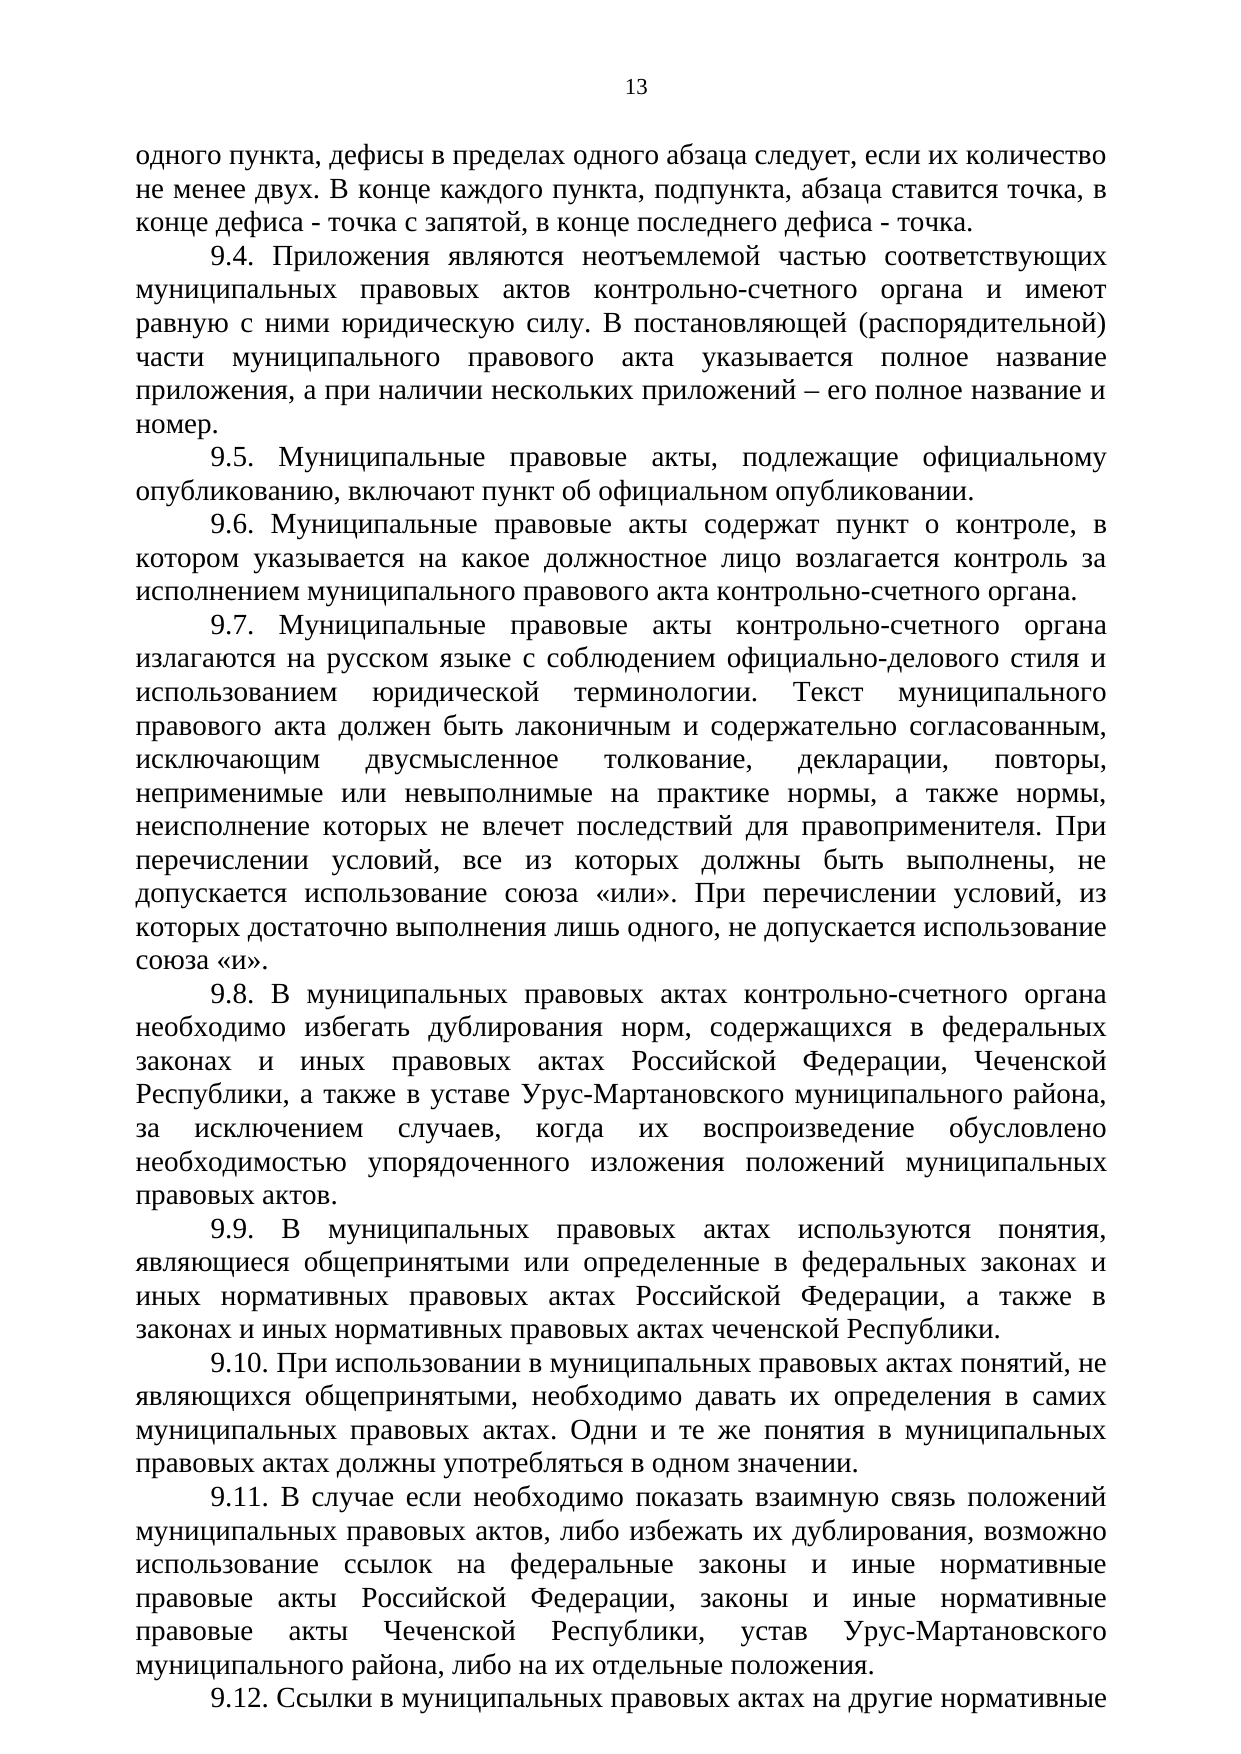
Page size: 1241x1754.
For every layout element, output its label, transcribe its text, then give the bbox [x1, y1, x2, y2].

text 9.7. Муниципальные правовые акты контрольно-счетного органа излагаются на русском языке с соблюдением официально-делового стиля и использованием юридической терминологии. Текст муниципального правового акта должен быть лаконичным и содержательно согласованным, исключающим двусмысленное толкование, декларации, повторы, неприменимые или невыполнимые на практике нормы, а также нормы, неисполнение которых не влечет последствий для правоприменителя. При перечислении условий, все из которых должны быть выполнены, не допускается использование союза «или». При перечислении условий, из которых достаточно выполнения лишь одного, не допускается использование союза «и». [135, 607, 1108, 976]
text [135, 137, 1108, 238]
text 9.9. В муниципальных правовых актах используются понятия, являющиеся общепринятыми или определенные в федеральных законах и иных нормативных правовых актах Российской Федерации, а также в законах и иных нормативных правовых актах чеченской Республики. [135, 1211, 1108, 1345]
text 9.4. Приложения являются неотъемлемой частью соответствующих муниципальных правовых актов контрольно-счетного органа и имеют равную с ними юридическую силу. В постановляющей (распорядительной) части муниципального правового акта указывается полное название приложения, а при наличии нескольких приложений – его полное название и номер. [135, 238, 1108, 439]
text 9.10. При использовании в муниципальных правовых актах понятий, не являющихся общепринятыми, необходимо давать их определения в самих муниципальных правовых актах. Одни и те же понятия в муниципальных правовых актах должны употребляться в одном значении. [135, 1345, 1108, 1479]
text 9.8. В муниципальных правовых актах контрольно-счетного органа необходимо избегать дублирования норм, содержащихся в федеральных законах и иных правовых актах Российской Федерации, Чеченской Республики, а также в уставе Урус-Мартановского муниципального района, за исключением случаев, когда их воспроизведение обусловлено необходимостью упорядоченного изложения положений муниципальных правовых актов. [135, 976, 1108, 1211]
text 9.5. Муниципальные правовые акты, подлежащие официальному опубликованию, включают пункт об официальном опубликовании. [135, 439, 1108, 506]
text 9.11. В случае если необходимо показать взаимную связь положений муниципальных правовых актов, либо избежать их дублирования, возможно использование ссылок на федеральные законы и иные нормативные правовые акты Российской Федерации, законы и иные нормативные правовые акты Чеченской Республики, устав Урус-Мартановского муниципального района, либо на их отдельные положения. [135, 1479, 1108, 1680]
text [135, 1680, 1108, 1714]
text 9.6. Муниципальные правовые акты содержат пункт о контроле, в котором указывается на какое должностное лицо возлагается контроль за исполнением муниципального правового акта контрольно-счетного органа. [135, 506, 1108, 607]
